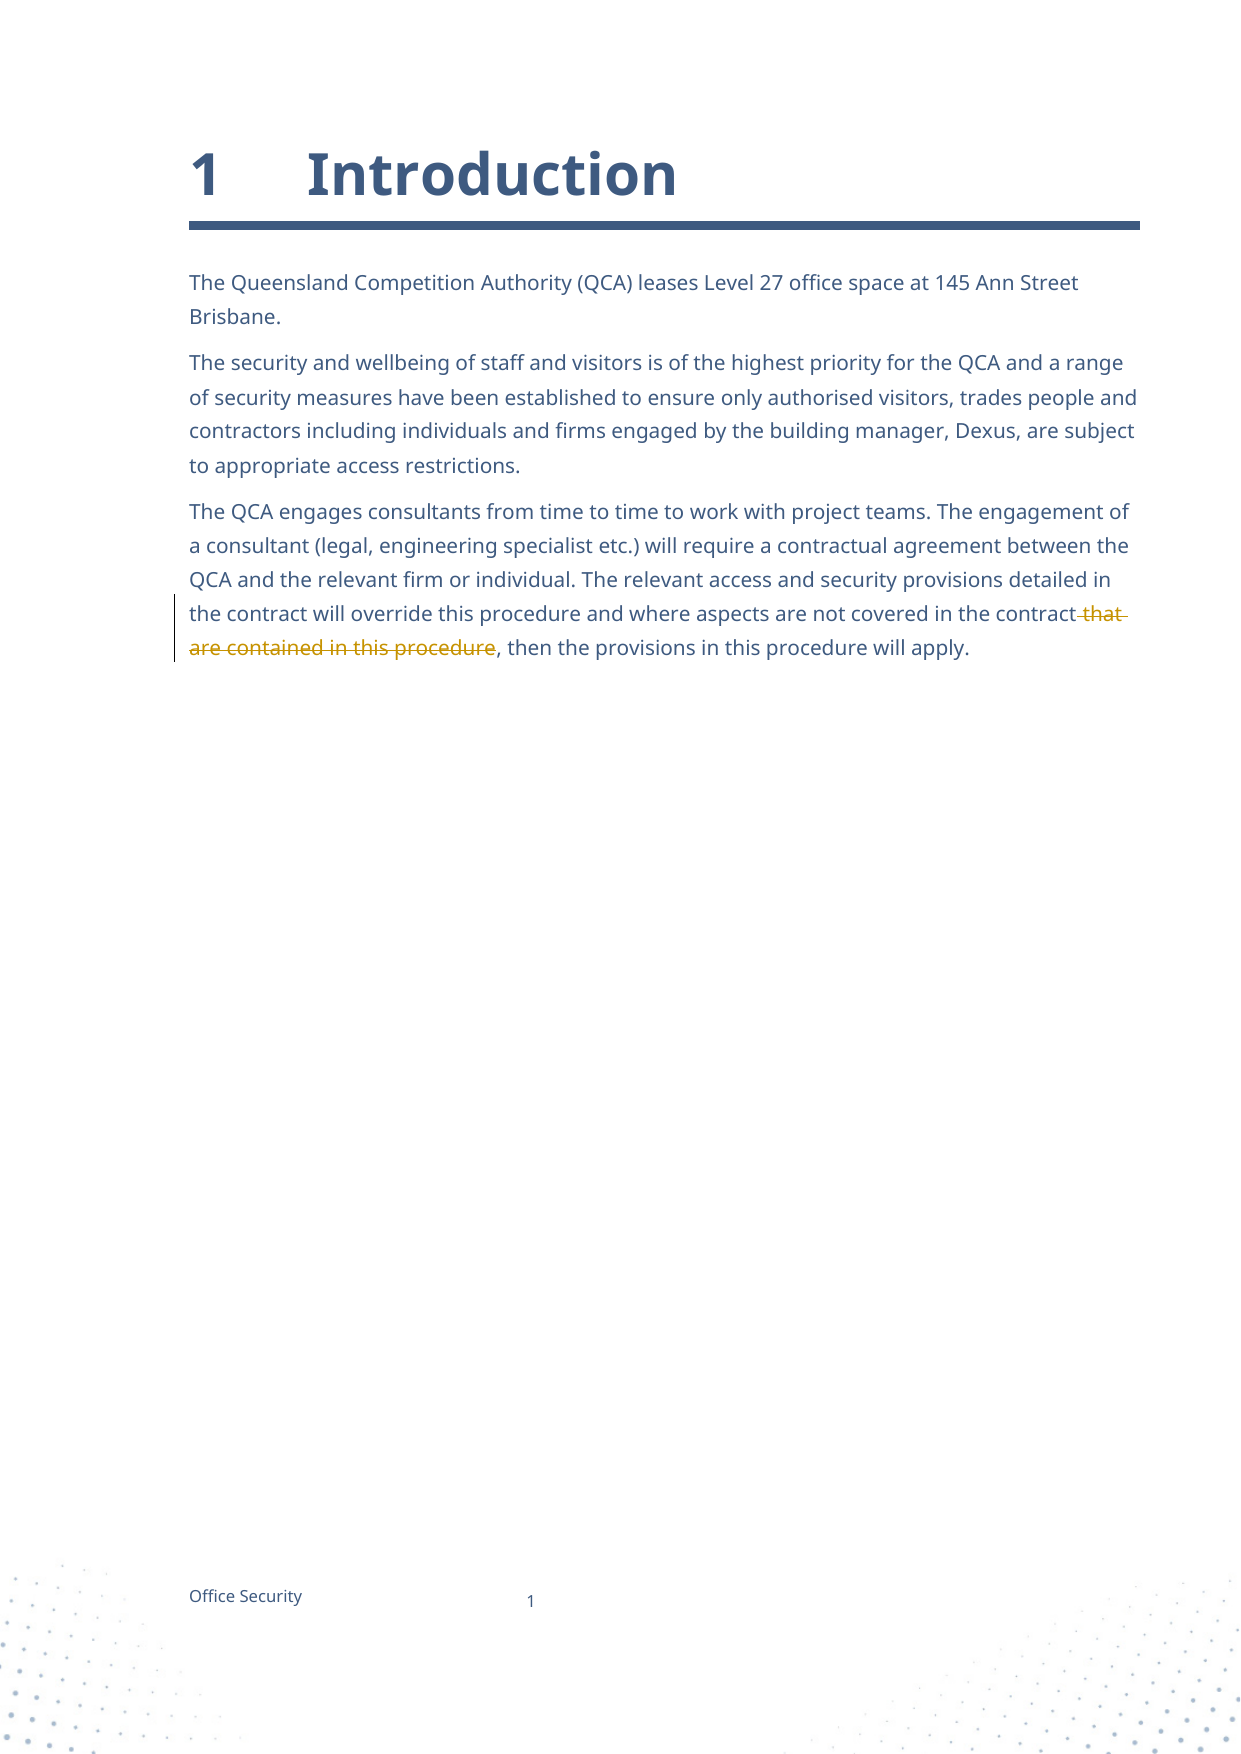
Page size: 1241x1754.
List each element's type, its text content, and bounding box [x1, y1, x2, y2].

picture [0, 1521, 1241, 1754]
subtitle Introduction [189, 133, 1140, 221]
text The Queensland Competition Authority (QCA) leases Level 27 office space at 145 Ann Street Brisbane. [189, 268, 1140, 330]
text The QCA engages consultants from time to time to work with project teams. The engagement of a consultant (legal, engineering specialist etc.) will require a contractual agreement between the QCA and the relevant firm or individual. The relevant access and security provisions detailed in the contract will override this procedure and where aspects are not covered in the contract, then the provisions in this procedure will apply. [189, 497, 1140, 662]
text The security and wellbeing of staff and visitors is of the highest priority for the QCA and a range of security measures have been established to ensure only authorised visitors, trades people and contractors including individuals and firms engaged by the building manager, Dexus, are subject to appropriate access restrictions. [189, 348, 1140, 479]
